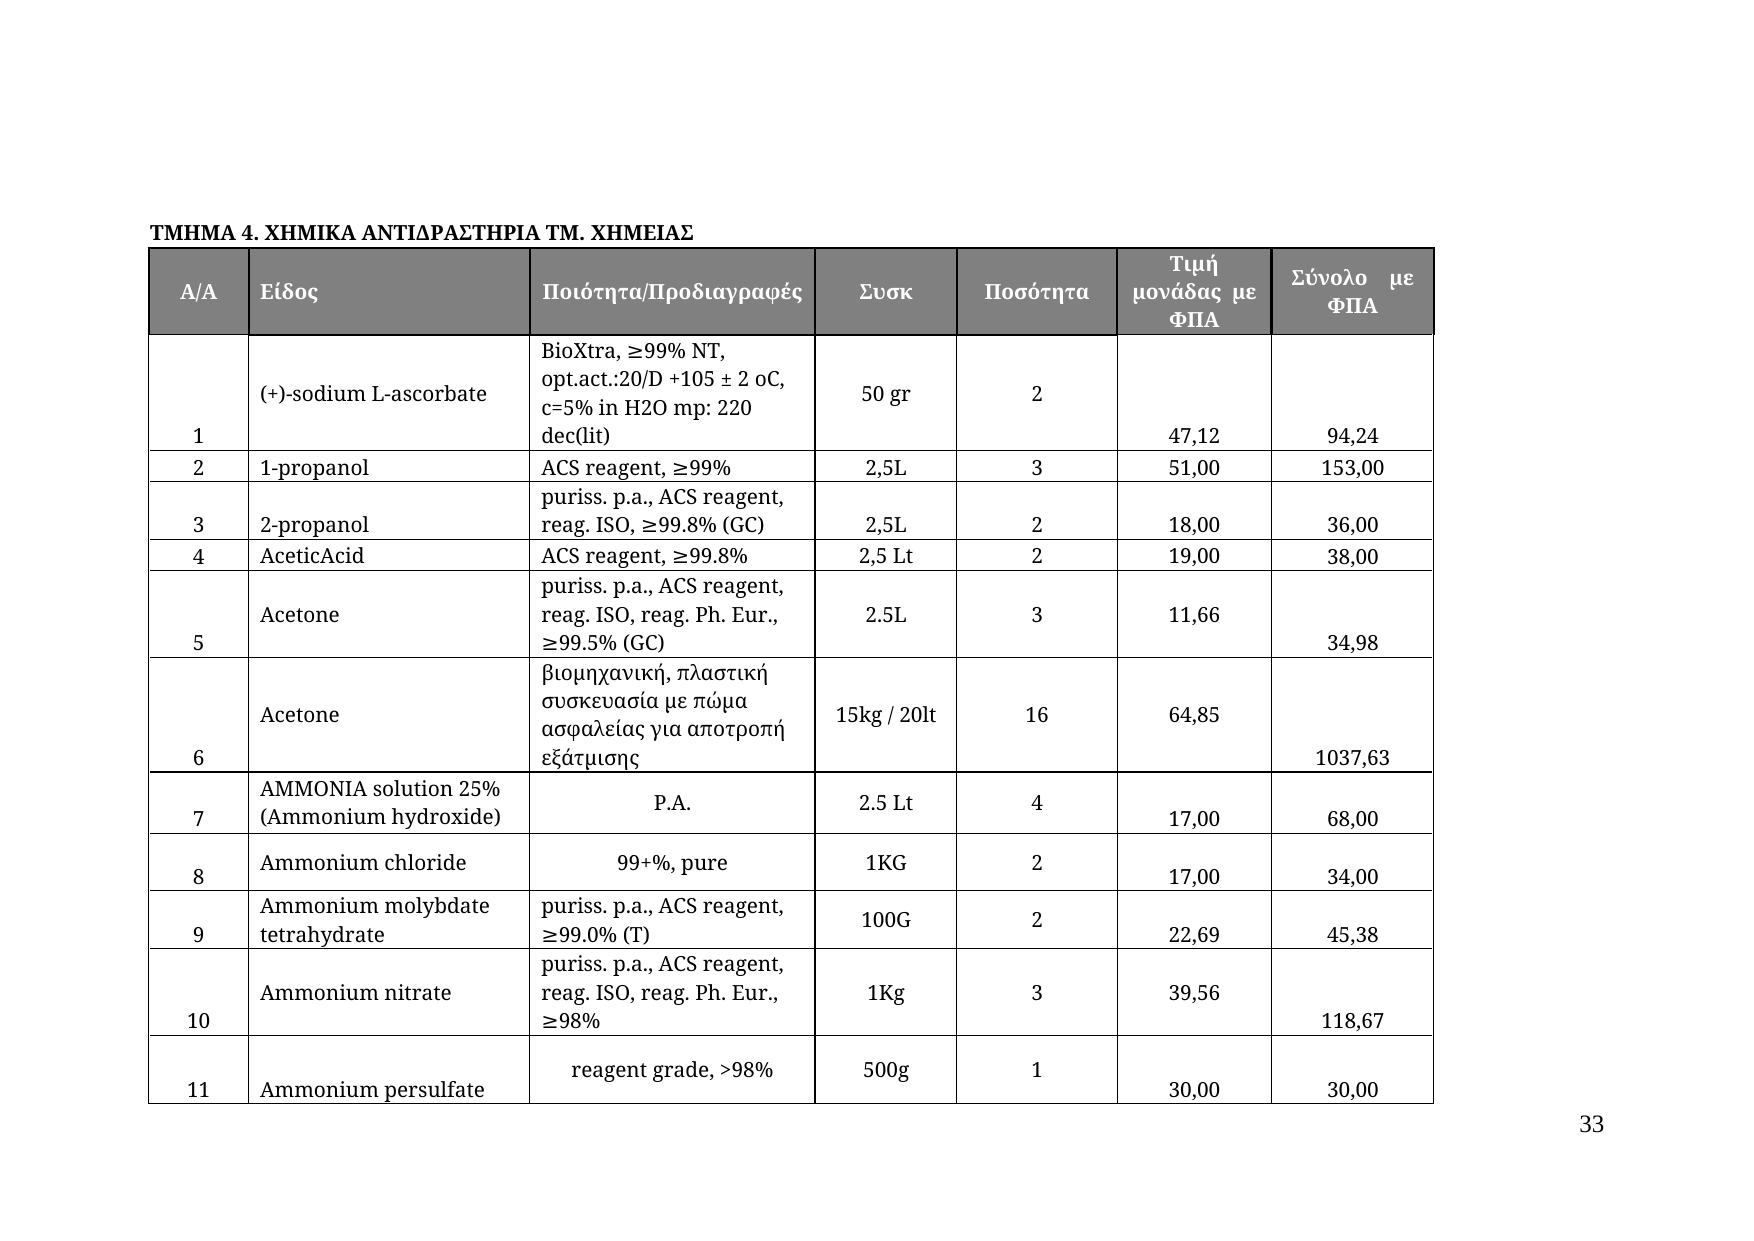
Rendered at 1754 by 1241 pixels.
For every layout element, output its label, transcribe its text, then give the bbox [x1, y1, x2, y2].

table_cell 2 [957, 482, 1117, 539]
table_cell BioXtra, ≥99% NT, opt.act.:20/D +105 ± 2 oC, c=5% in H2O mp: 220 dec(lit) [530, 336, 814, 450]
table_cell 1KG [816, 834, 956, 890]
table_cell 3 [957, 451, 1117, 481]
table_cell 17,00 [1118, 834, 1271, 890]
table_cell 4 [957, 773, 1117, 832]
table_cell 45,38 [1272, 890, 1433, 948]
table_cell 19,00 [1118, 540, 1271, 570]
table_cell 2,5L [816, 482, 956, 539]
table_cell 2,5 Lt [816, 540, 956, 570]
table_cell 18,00 [1118, 482, 1271, 539]
table_cell 2.5L [816, 571, 956, 657]
table_cell 16 [957, 658, 1117, 771]
table_cell 3 [957, 571, 1117, 657]
table_cell Ammonium chloride [249, 834, 529, 890]
table_header Είδος [250, 249, 529, 334]
table_cell 11 [149, 1035, 248, 1103]
table_cell 99+%, pure [530, 834, 814, 890]
table_cell 118,67 [1272, 948, 1433, 1034]
table_cell 30,00 [1118, 1036, 1271, 1103]
text ΤΜΗΜΑ 4. ΧΗΜΙΚΑ ΑΝΤΙΔΡΑΣΤΗΡΙΑ ΤΜ. ΧΗΜΕΙΑΣ [150, 218, 1604, 247]
table_cell (+)-sodium L-ascorbate [249, 336, 529, 450]
table_cell 100G [816, 891, 956, 948]
table_cell 47,12 [1118, 335, 1271, 450]
table_cell 1 [957, 1036, 1117, 1103]
table_cell 38,00 [1272, 539, 1433, 570]
table_header Ποσότητα [958, 249, 1116, 334]
table_cell 3 [149, 481, 248, 539]
table_cell 9 [149, 890, 248, 948]
table_cell 2,5L [816, 451, 956, 481]
table_cell 10 [149, 948, 248, 1034]
table_cell 36,00 [1272, 481, 1433, 539]
table_cell AMMONIA solution 25% (Ammonium hydroxide) [249, 773, 529, 832]
table_cell 153,00 [1272, 450, 1433, 481]
table_cell 30,00 [1272, 1035, 1433, 1103]
table_cell 2 [957, 336, 1117, 450]
table_cell 11,66 [1118, 571, 1271, 657]
table_header Συσκ [816, 249, 956, 334]
table_cell puriss. p.a., ACS reagent, reag. ISO, ≥99.8% (GC) [530, 482, 814, 539]
table_header Σύνολο με ΦΠΑ [1273, 249, 1433, 334]
table_cell puriss. p.a., ACS reagent, ≥99.0% (T) [530, 891, 814, 948]
table_header A/A [150, 249, 248, 334]
table_cell Acetone [249, 571, 529, 657]
table_cell βιομηχανική, πλαστική συσκευασία με πώμα ασφαλείας για αποτροπή εξάτμισης [530, 658, 814, 771]
table_cell 2 [957, 891, 1117, 948]
table_cell Ammonium molybdate tetrahydrate [249, 891, 529, 948]
table_cell ACS reagent, ≥99% [530, 451, 814, 481]
table_cell 68,00 [1272, 771, 1433, 832]
table_cell 2 [957, 540, 1117, 570]
table_cell 2 [957, 834, 1117, 890]
table_cell 51,00 [1118, 451, 1271, 481]
table_cell reagent grade, >98% [530, 1036, 814, 1103]
table_cell 2.5 Lt [816, 773, 956, 832]
table_cell 22,69 [1118, 891, 1271, 948]
table_cell 3 [957, 949, 1117, 1034]
table_cell 39,56 [1118, 949, 1271, 1034]
table_cell AceticAcid [249, 540, 529, 570]
table_cell 50 gr [816, 336, 956, 450]
table_cell Ammonium persulfate [249, 1036, 529, 1103]
table_cell 64,85 [1118, 658, 1271, 771]
table_cell 7 [149, 771, 248, 832]
table_cell 2-propanol [249, 482, 529, 539]
table_cell 4 [149, 539, 248, 570]
table_cell 500g [816, 1036, 956, 1103]
table_cell Ammonium nitrate [249, 949, 529, 1034]
table_cell ACS reagent, ≥99.8% [530, 540, 814, 570]
table_cell 1-propanol [249, 451, 529, 481]
table_cell 6 [149, 657, 248, 771]
table_cell 94,24 [1272, 334, 1433, 450]
table_cell 5 [149, 570, 248, 657]
table_cell 8 [149, 833, 248, 890]
table_cell 34,98 [1272, 570, 1433, 657]
table_cell puriss. p.a., ACS reagent, reag. ISO, reag. Ph. Eur., ≥99.5% (GC) [530, 571, 814, 657]
table_cell 1Kg [816, 949, 956, 1034]
table_cell 2 [149, 450, 248, 481]
table_cell 17,00 [1118, 773, 1271, 832]
table_header Ποιότητα/Προδιαγραφές [531, 249, 814, 334]
table_cell puriss. p.a., ACS reagent, reag. ISO, reag. Ph. Eur., ≥98% [530, 949, 814, 1034]
table_cell 15kg / 20lt [816, 658, 956, 771]
table_cell Acetone [249, 658, 529, 771]
table_cell 34,00 [1272, 833, 1433, 890]
table_cell 1 [149, 335, 248, 450]
table_cell P.A. [530, 773, 814, 832]
table_header Τιμή μονάδας με ΦΠΑ [1118, 249, 1270, 334]
table_cell 1037,63 [1272, 657, 1433, 771]
